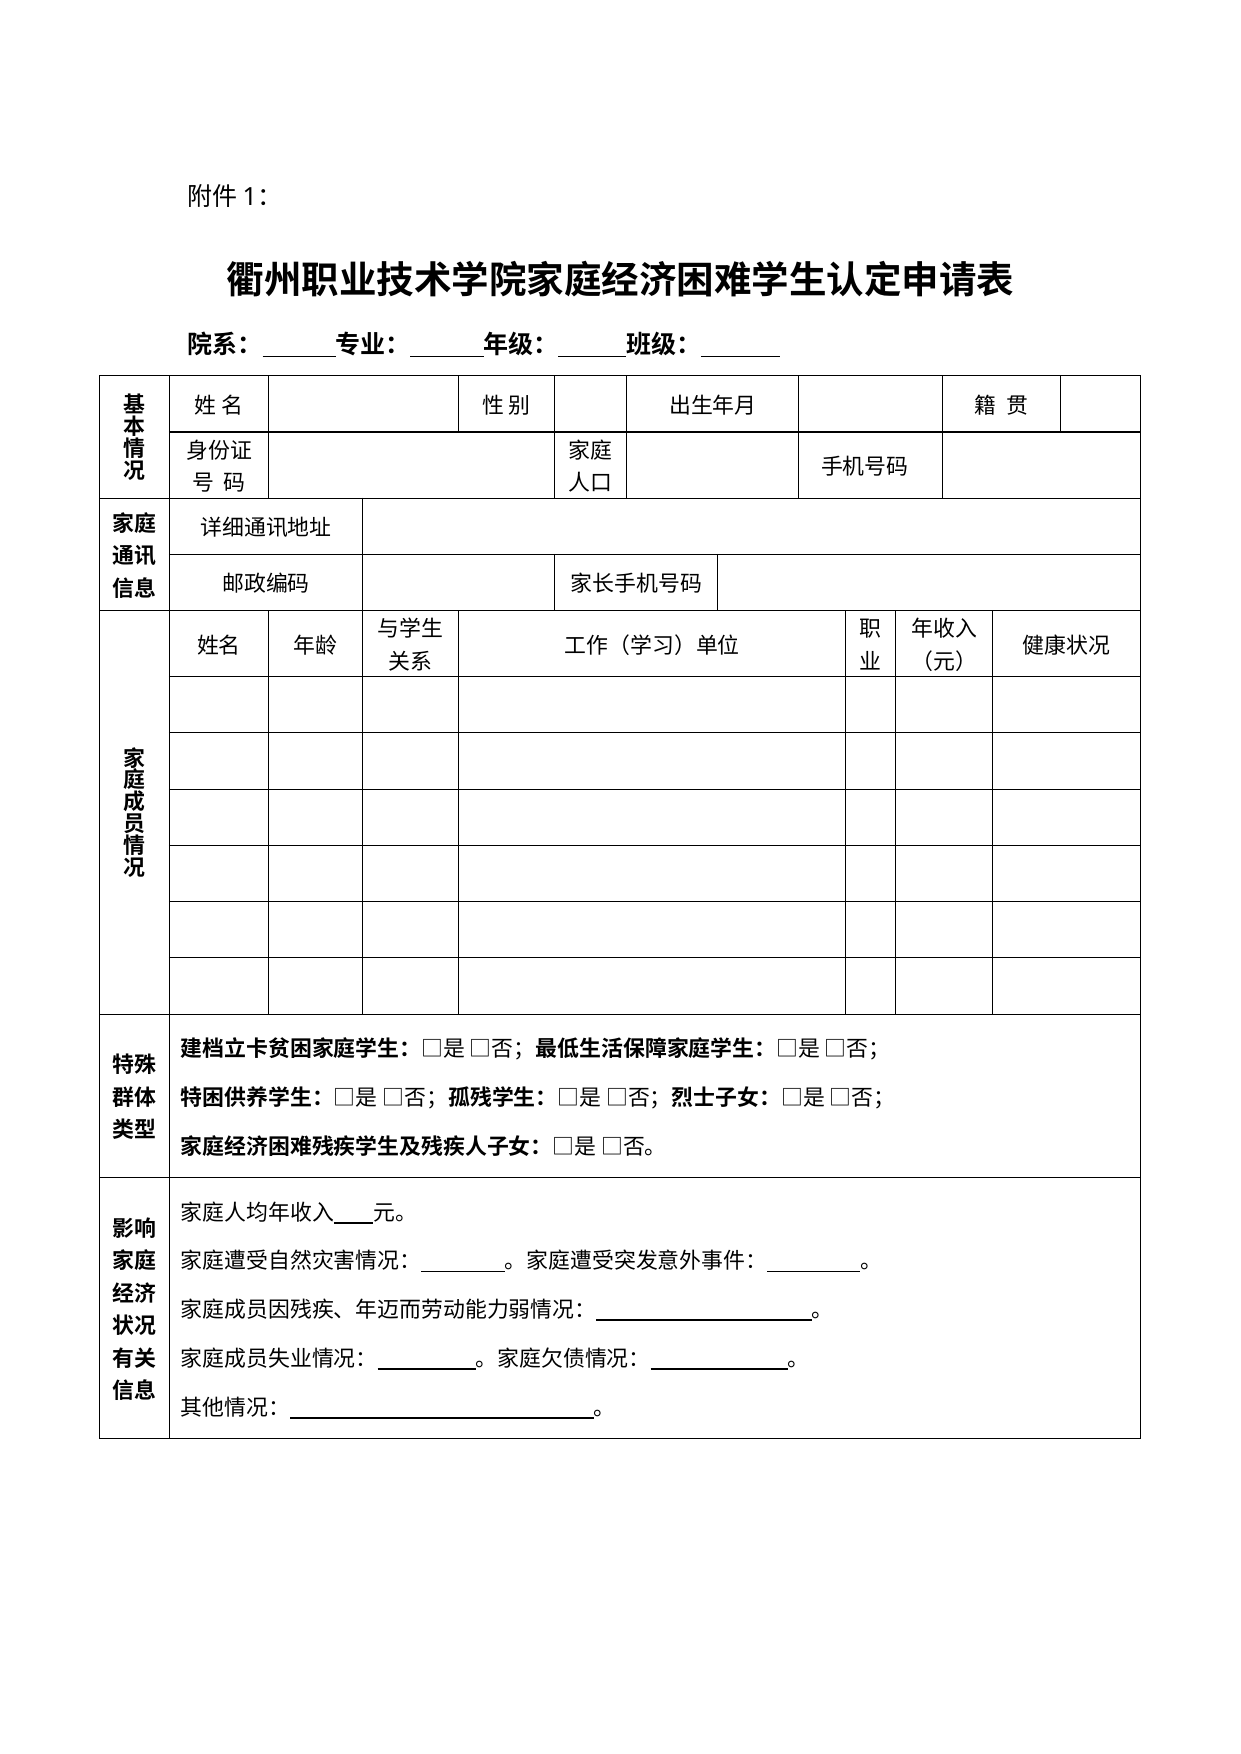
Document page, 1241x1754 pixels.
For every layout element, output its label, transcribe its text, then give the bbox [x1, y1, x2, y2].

table_cell [363, 846, 458, 901]
table_cell [269, 902, 362, 957]
table_cell [269, 733, 362, 788]
table_cell 健康状况 [993, 611, 1140, 676]
table_cell [459, 733, 845, 788]
table_cell [363, 958, 458, 1013]
table_header [269, 376, 458, 431]
table_cell [170, 846, 268, 901]
table_cell 家长手机号码 [555, 555, 717, 610]
table_cell [993, 677, 1140, 732]
table_header [555, 376, 626, 431]
table_cell [459, 958, 845, 1013]
table_header 籍 贯 [943, 376, 1060, 431]
table_cell [846, 958, 895, 1013]
table_cell [459, 677, 845, 732]
table_cell [363, 790, 458, 845]
table_header [799, 376, 942, 431]
table_cell 年龄 [269, 611, 362, 676]
table_header 姓 名 [170, 376, 268, 431]
table_cell [627, 433, 798, 497]
table_header 性 别 [459, 376, 554, 431]
table_cell 详细通讯地址 [170, 499, 362, 554]
table_cell [896, 902, 992, 957]
table_cell [170, 902, 268, 957]
table_cell [170, 677, 268, 732]
table_cell [896, 677, 992, 732]
table_cell 与学生 关系 [363, 611, 458, 676]
table_cell [718, 555, 1140, 610]
table_cell 职业 [846, 611, 895, 676]
list 附件1： [187, 162, 1053, 227]
table_cell [269, 790, 362, 845]
table_cell [459, 846, 845, 901]
table_cell 身份证号 码 [170, 433, 268, 497]
table_cell [896, 846, 992, 901]
table_cell [459, 902, 845, 957]
table_cell [363, 902, 458, 957]
table_cell [363, 555, 554, 610]
table_cell [269, 846, 362, 901]
table_cell [170, 790, 268, 845]
table_cell [846, 846, 895, 901]
table_cell [993, 790, 1140, 845]
table_cell [846, 677, 895, 732]
table_cell [993, 846, 1140, 901]
table_cell [363, 499, 1140, 554]
table_cell 特殊群体类型 [100, 1015, 169, 1177]
table_header 基本情况 [100, 376, 169, 497]
table_cell [269, 433, 554, 497]
table_cell 家庭通讯信息 [100, 499, 169, 610]
table_cell [993, 733, 1140, 788]
table_cell 家庭成员情况 [100, 611, 169, 1013]
table_cell [170, 958, 268, 1013]
text 衢州职业技术学院家庭经济困难学生认定申请表 [187, 245, 1053, 310]
table_cell 家庭人口 [555, 433, 626, 497]
table_cell 影响家庭经济 状况有关信息 [100, 1178, 169, 1438]
table_cell [459, 790, 845, 845]
table_header 出生年月 [627, 376, 798, 431]
table_cell 邮政编码 [170, 555, 362, 610]
table_cell [846, 790, 895, 845]
table_cell [896, 790, 992, 845]
table_cell 建档立卡贫困家庭学生：□是 □否；最低生活保障家庭学生：□是 □否； 特困供养学生：□是 □否；孤残学生：□是 □否；烈士子女：□是 □否； 家庭经济困难残疾学生及残疾人子女：□是 □否。 [170, 1015, 1140, 1177]
table_cell 家庭人均年收入 元。 家庭遭受自然灾害情况： 。家庭遭受突发意外事件： 。 家庭成员因残疾、年迈而劳动能力弱情况： 。 家庭成员失业情况： 。家庭欠债情况： 。 其他情况： 。 [170, 1178, 1140, 1438]
table_header [1061, 376, 1140, 431]
table_cell 年收入（元） [896, 611, 992, 676]
table_cell [993, 902, 1140, 957]
table_cell [363, 733, 458, 788]
table_cell [846, 902, 895, 957]
table_cell [269, 677, 362, 732]
table_cell [993, 958, 1140, 1013]
table_cell [846, 733, 895, 788]
table_cell [896, 733, 992, 788]
table_cell 手机号码 [799, 433, 942, 497]
table_cell 工作（学习）单位 [459, 611, 845, 676]
table_cell [896, 958, 992, 1013]
table_cell [269, 958, 362, 1013]
text 院系： 专业： 年级： 班级： [187, 310, 1053, 375]
table_cell [170, 733, 268, 788]
table_cell [943, 433, 1140, 497]
table_cell 姓名 [170, 611, 268, 676]
table_cell [363, 677, 458, 732]
